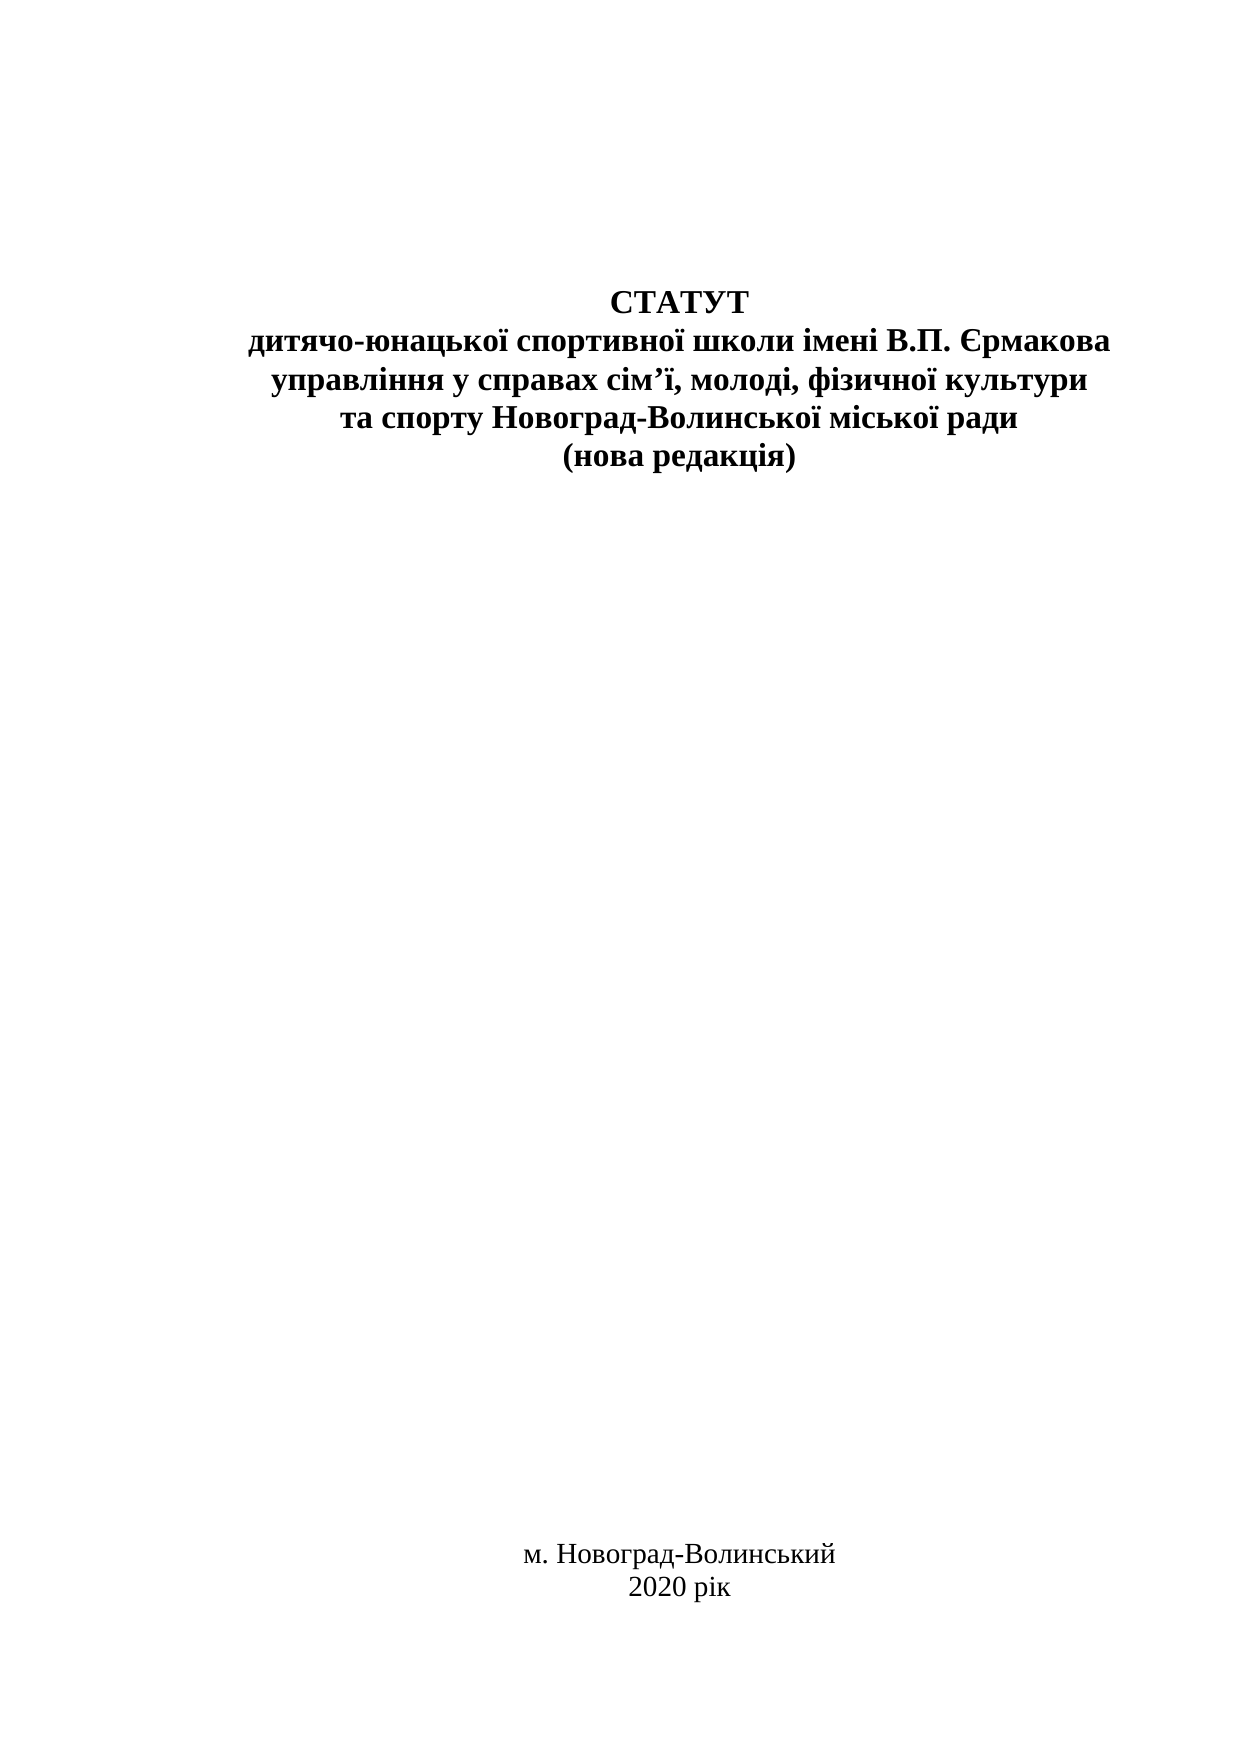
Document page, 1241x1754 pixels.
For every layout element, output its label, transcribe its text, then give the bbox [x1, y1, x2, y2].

text та спорту Новоград-Волинської міської ради [177, 397, 1181, 435]
text управління у справах сім’ї, молоді, фізичної культури [177, 359, 1181, 397]
text (нова редакція) [177, 435, 1181, 474]
text СТАТУТ [177, 282, 1181, 320]
text дитячо-юнацької спортивної школи імені В.П. Єрмакова [177, 320, 1181, 359]
text 2020 рік [177, 1569, 1181, 1603]
text м. Новоград-Волинський [177, 1536, 1181, 1569]
